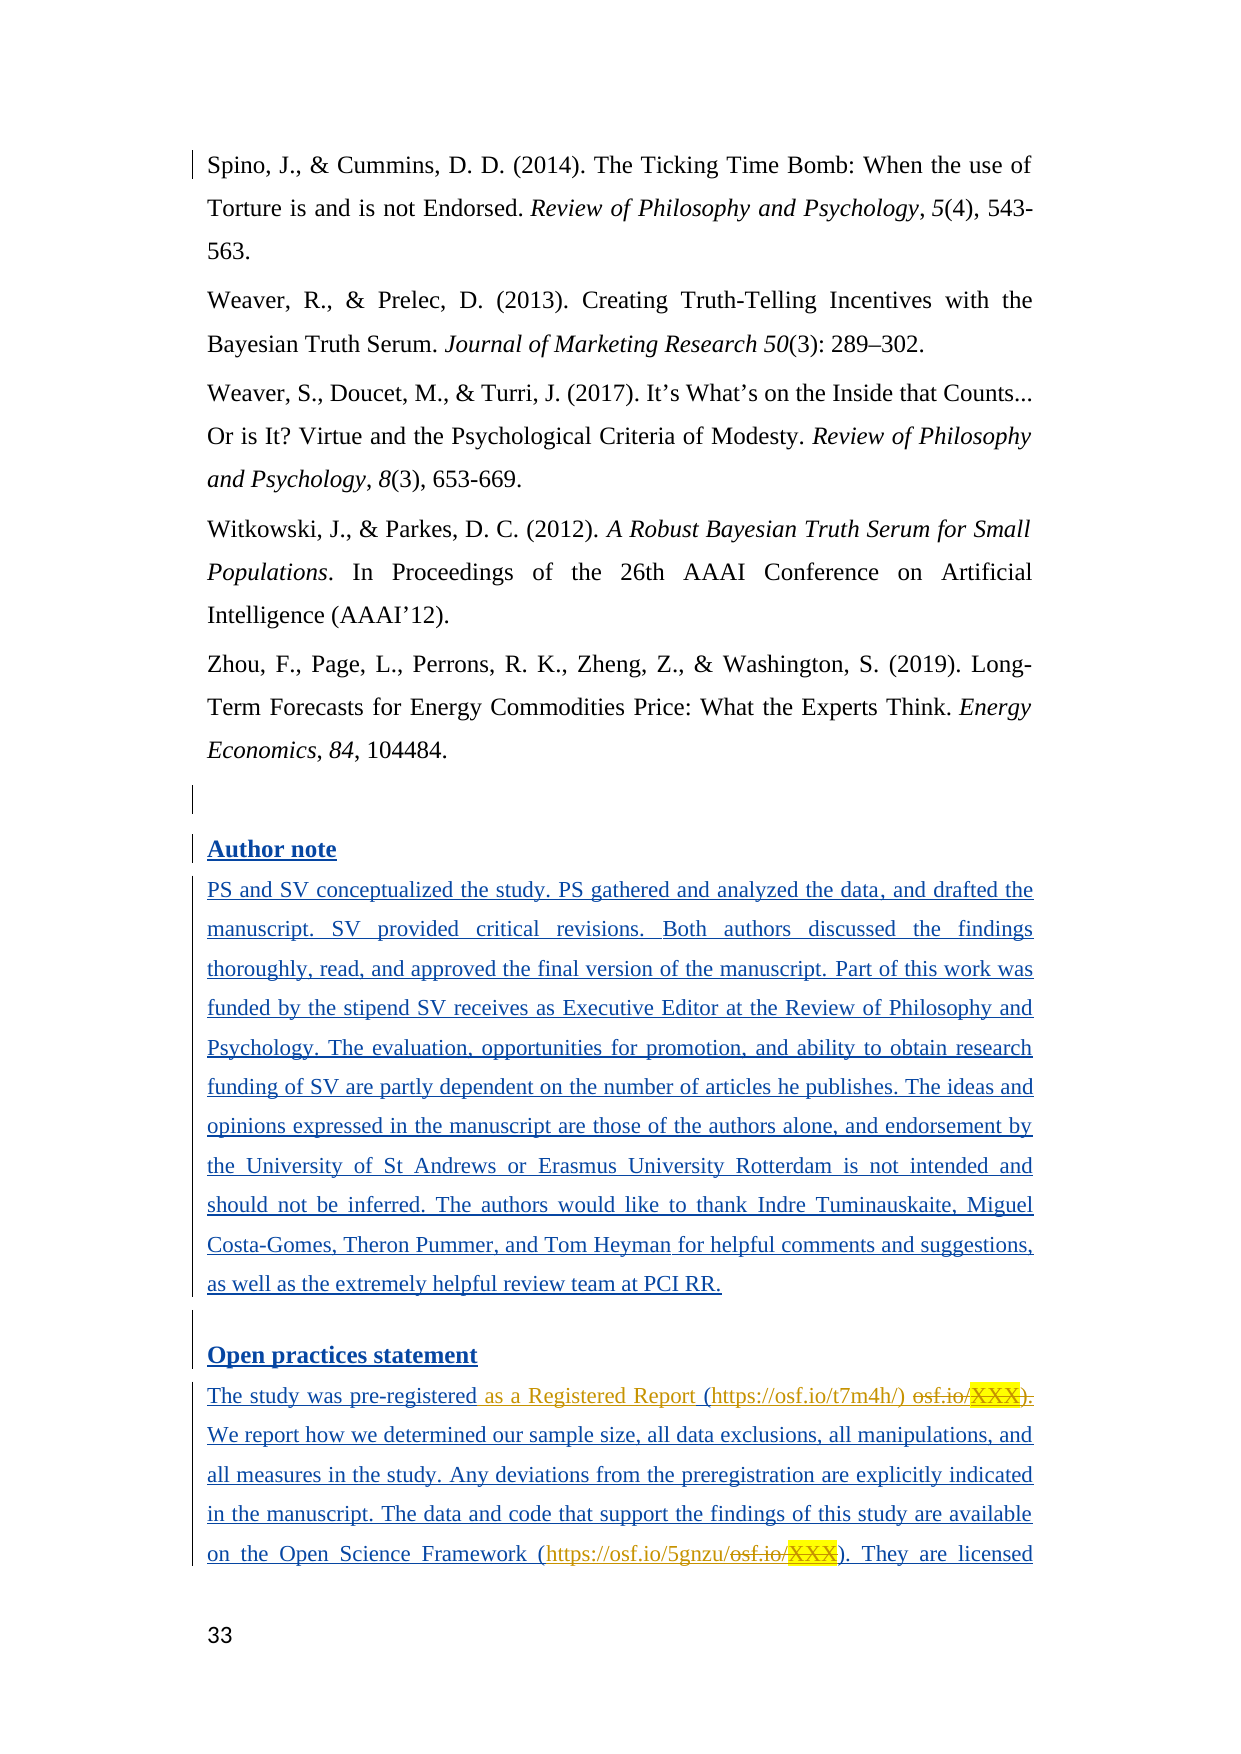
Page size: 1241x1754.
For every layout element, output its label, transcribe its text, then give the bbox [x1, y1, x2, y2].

text Witkowski, J., & Parkes, D. C. (2012). A Robust Bayesian Truth Serum for Small Populations. In Proceedings of the 26th AAAI Conference on Artificial Intelligence (AAAI’12). [207, 514, 1033, 629]
text Zhou, F., Page, L., Perrons, R. K., Zheng, Z., & Washington, S. (2019). Long-Term Forecasts for Energy Commodities Price: What the Experts Think. Energy Economics, 84, 104484. [207, 649, 1033, 764]
text Spino, J., & Cummins, D. D. (2014). The Ticking Time Bomb: When the use of Torture is and is not Endorsed. Review of Philosophy and Psychology, 5(4), 543-563. [207, 150, 1033, 265]
text Weaver, R., & Prelec, D. (2013). Creating Truth-Telling Incentives with the Bayesian Truth Serum. Journal of Marketing Research 50(3): 289–302. [207, 286, 1033, 357]
text Weaver, S., Doucet, M., & Turri, J. (2017). It’s What’s on the Inside that Counts... Or is It? Virtue and the Psychological Criteria of Modesty. Review of Philosophy and Psychology, 8(3), 653-669. [207, 378, 1033, 493]
